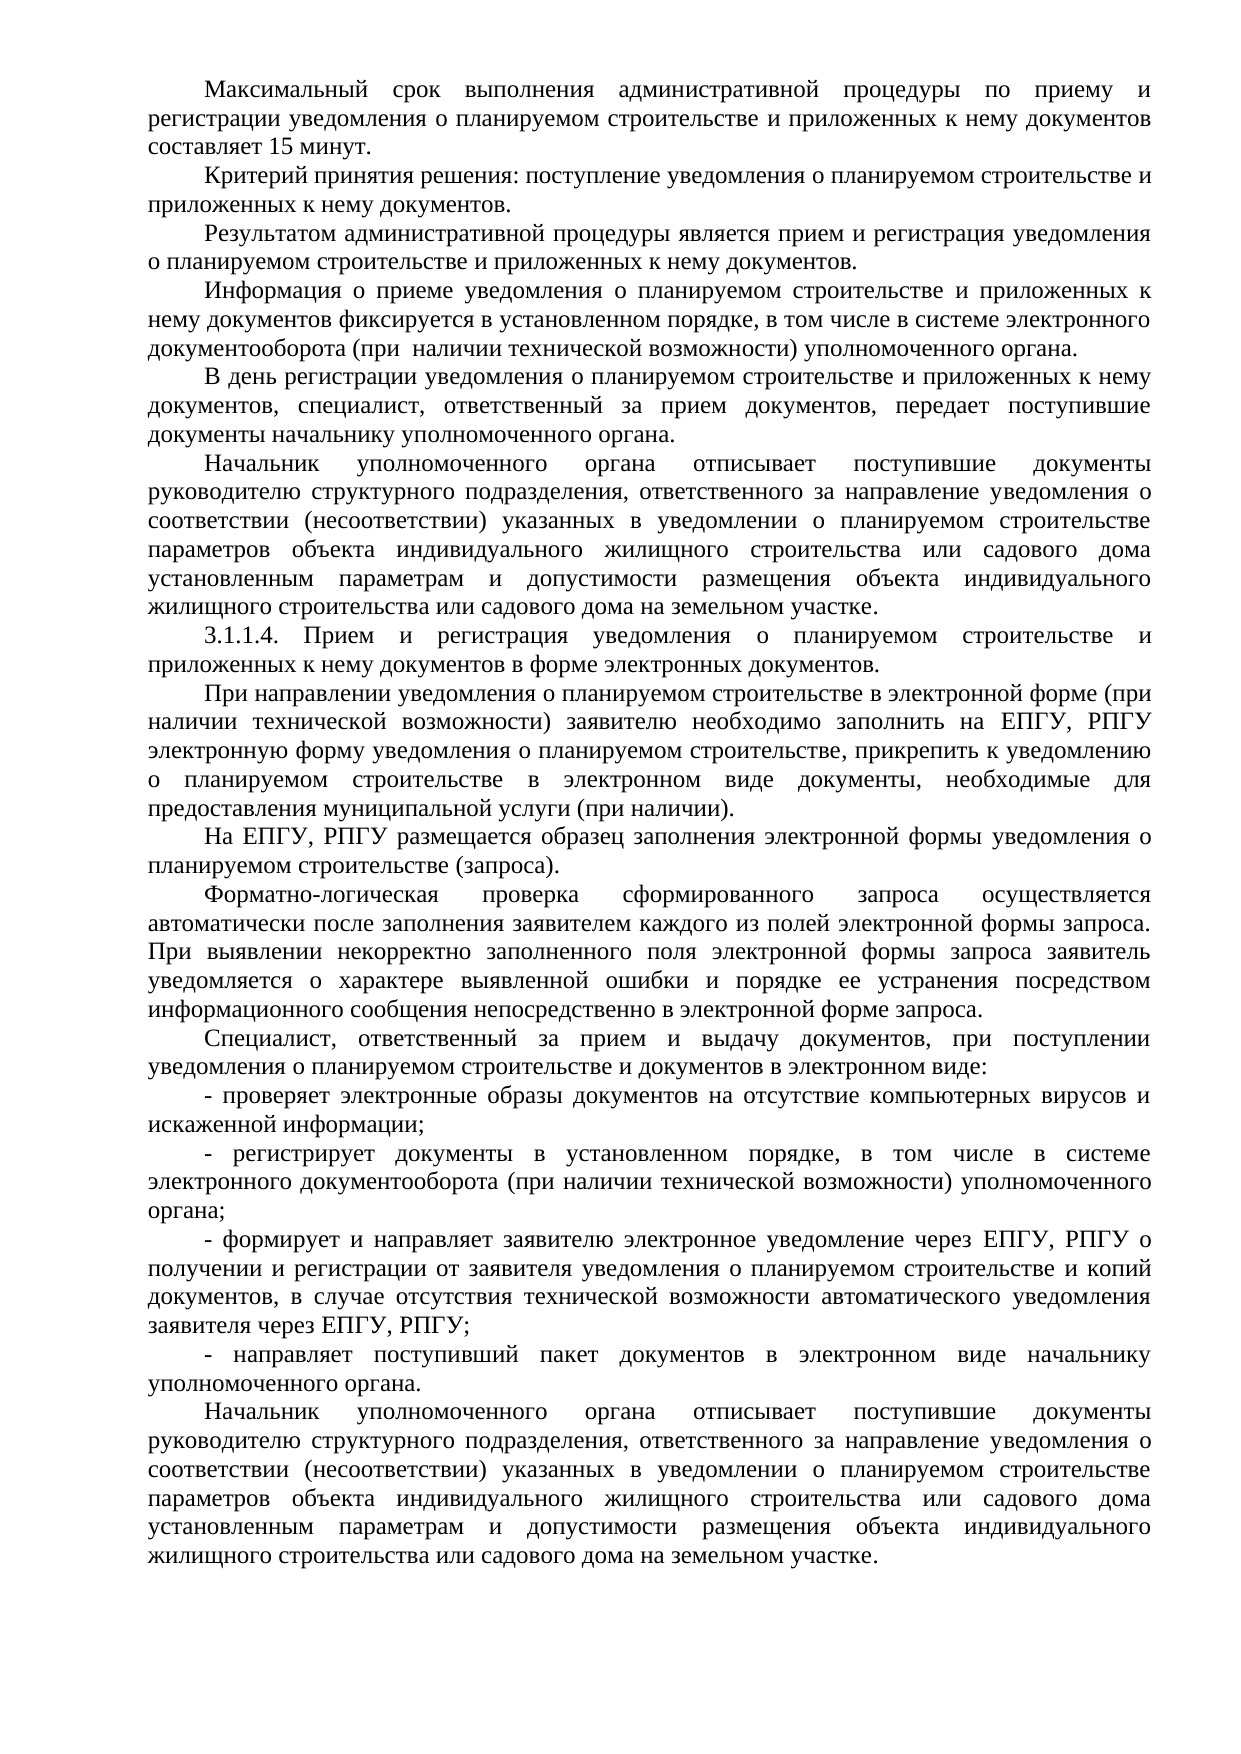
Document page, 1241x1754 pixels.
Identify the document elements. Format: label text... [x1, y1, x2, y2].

text - регистрирует документы в установленном порядке, в том числе в системе электронного документооборота (при наличии технической возможности) уполномоченного органа; [148, 1138, 1152, 1224]
text Начальник уполномоченного органа отписывает поступившие документы руководителю структурного подразделения, ответственного за направление уведомления о соответствии (несоответствии) указанных в уведомлении о планируемом строительстве параметров объекта индивидуального жилищного строительства или садового дома установленным параметрам и допустимости размещения объекта индивидуального жилищного строительства или садового дома на земельном участке. [148, 1396, 1152, 1569]
text Специалист, ответственный за прием и выдачу документов, при поступлении уведомления о планируемом строительстве и документов в электронном виде: [148, 1023, 1152, 1080]
text Максимальный срок выполнения административной процедуры по приему и регистрации уведомления о планируемом строительстве и приложенных к нему документов составляет 15 минут. [148, 74, 1152, 160]
text Критерий принятия решения: поступление уведомления о планируемом строительстве и приложенных к нему документов. [148, 160, 1152, 218]
text В день регистрации уведомления о планируемом строительстве и приложенных к нему документов, специалист, ответственный за прием документов, передает поступившие документы начальнику уполномоченного органа. [148, 361, 1152, 448]
text Начальник уполномоченного органа отписывает поступившие документы руководителю структурного подразделения, ответственного за направление уведомления о соответствии (несоответствии) указанных в уведомлении о планируемом строительстве параметров объекта индивидуального жилищного строительства или садового дома установленным параметрам и допустимости размещения объекта индивидуального жилищного строительства или садового дома на земельном участке. [148, 448, 1152, 620]
text - направляет поступивший пакет документов в электронном виде начальнику уполномоченного органа. [148, 1339, 1152, 1396]
text Результатом административной процедуры является прием и регистрация уведомления о планируемом строительстве и приложенных к нему документов. [148, 218, 1152, 275]
text При направлении уведомления о планируемом строительстве в электронной форме (при наличии технической возможности) заявителю необходимо заполнить на ЕПГУ, РПГУ электронную форму уведомления о планируемом строительстве, прикрепить к уведомлению о планируемом строительстве в электронном виде документы, необходимые для предоставления муниципальной услуги (при наличии). [148, 678, 1152, 821]
text - формирует и направляет заявителю электронное уведомление через ЕПГУ, РПГУ о получении и регистрации от заявителя уведомления о планируемом строительстве и копий документов, в случае отсутствия технической возможности автоматического уведомления заявителя через ЕПГУ, РПГУ; [148, 1224, 1152, 1339]
text Информация о приеме уведомления о планируемом строительстве и приложенных к нему документов фиксируется в установленном порядке, в том числе в системе электронного документооборота (при наличии технической возможности) уполномоченного органа. [148, 275, 1152, 361]
text На ЕПГУ, РПГУ размещается образец заполнения электронной формы уведомления о планируемом строительстве (запроса). [148, 821, 1152, 879]
text Форматно-логическая проверка сформированного запроса осуществляется автоматически после заполнения заявителем каждого из полей электронной формы запроса. При выявлении некорректно заполненного поля электронной формы запроса заявитель уведомляется о характере выявленной ошибки и порядке ее устранения посредством информационного сообщения непосредственно в электронной форме запроса. [148, 879, 1152, 1023]
text - проверяет электронные образы документов на отсутствие компьютерных вирусов и искаженной информации; [148, 1080, 1152, 1138]
text 3.1.1.4. Прием и регистрация уведомления о планируемом строительстве и приложенных к нему документов в форме электронных документов. [148, 620, 1152, 678]
